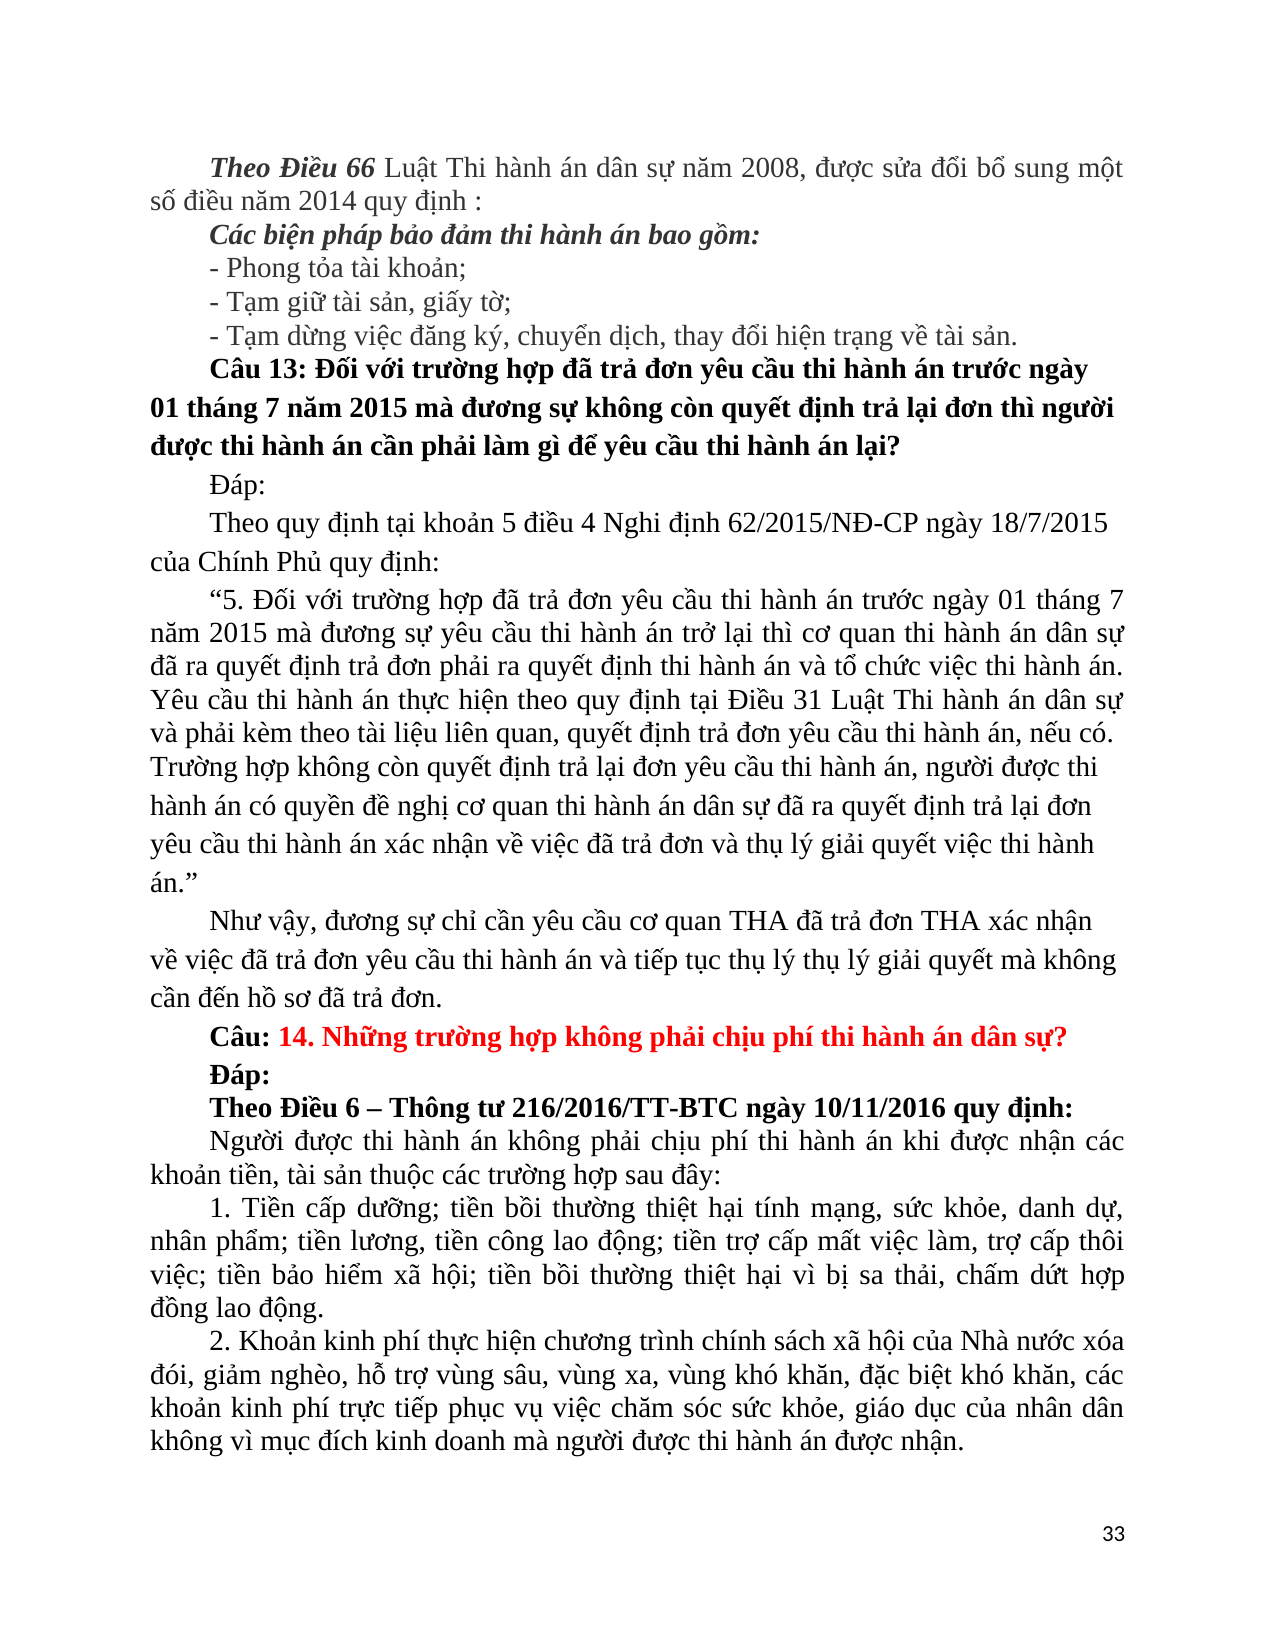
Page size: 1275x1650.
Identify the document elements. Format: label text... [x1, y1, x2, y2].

text Người được thi hành án không phải chịu phí thi hành án khi được nhận các khoản tiền, tài sản thuộc các trường hợp sau đây: [150, 1124, 1125, 1191]
text Theo Điều 6 – Thông tư 216/2016/TT-BTC ngày 10/11/2016 quy định: [150, 1091, 1125, 1124]
text - Tạm dừng việc đăng ký, chuyển dịch, thay đổi hiện trạng về tài sản. [150, 318, 1125, 351]
text Trường hợp không còn quyết định trả lại đơn yêu cầu thi hành án, người được thi hành án có quyền đề nghị cơ quan thi hành án dân sự đã ra quyết định trả lại đơn yêu cầu thi hành án xác nhận về việc đã trả đơn và thụ lý giải quyết việc thi hành án.” [150, 749, 1125, 898]
text 1. Tiền cấp dưỡng; tiền bồi thường thiệt hại tính mạng, sức khỏe, danh dự, nhân phẩm; tiền lương, tiền công lao động; tiền trợ cấp mất việc làm, trợ cấp thôi việc; tiền bảo hiểm xã hội; tiền bồi thường thiệt hại vì bị sa thải, chấm dứt hợp đồng lao động. [150, 1191, 1125, 1324]
subtitle Câu 13: Đối với trường hợp đã trả đơn yêu cầu thi hành án trước ngày 01 tháng 7 năm 2015 mà đương sự không còn quyết định trả lại đơn thì người được thi hành án cần phải làm gì để yêu cầu thi hành án lại? [150, 351, 1125, 462]
text Theo quy định tại khoản 5 điều 4 Nghi định 62/2015/NĐ-CP ngày 18/7/2015 của Chính Phủ quy định: [150, 505, 1125, 577]
text Như vậy, đương sự chỉ cần yêu cầu cơ quan THA đã trả đơn THA xác nhận về việc đã trả đơn yêu cầu thi hành án và tiếp tục thụ lý thụ lý giải quyết mà không cần đến hồ sơ đã trả đơn. [150, 903, 1125, 1014]
text Theo Điều 66 Luật Thi hành án dân sự năm 2008, được sửa đổi bổ sung một số điều năm 2014 quy định : [150, 150, 1125, 217]
text “5. Đối với trường hợp đã trả đơn yêu cầu thi hành án trước ngày 01 tháng 7 năm 2015 mà đương sự yêu cầu thi hành án trở lại thì cơ quan thi hành án dân sự đã ra quyết định trả đơn phải ra quyết định thi hành án và tổ chức việc thi hành án. Yêu cầu thi hành án thực hiện theo quy định tại Điều 31 Luật Thi hành án dân sự và phải kèm theo tài liệu liên quan, quyết định trả đơn yêu cầu thi hành án, nếu có. [150, 582, 1125, 749]
text 2. Khoản kinh phí thực hiện chương trình chính sách xã hội của Nhà nước xóa đói, giảm nghèo, hỗ trợ vùng sâu, vùng xa, vùng khó khăn, đặc biệt khó khăn, các khoản kinh phí trực tiếp phục vụ việc chăm sóc sức khỏe, giáo dục của nhân dân không vì mục đích kinh doanh mà người được thi hành án được nhận. [150, 1324, 1125, 1457]
text Đáp: [150, 1057, 1125, 1091]
text - Phong tỏa tài khoản; [150, 251, 1125, 284]
text Các biện pháp bảo đảm thi hành án bao gồm: [150, 217, 1125, 251]
text Đáp: [150, 467, 1125, 500]
text - Tạm giữ tài sản, giấy tờ; [150, 284, 1125, 318]
subtitle Câu: 14. Những trường hợp không phải chịu phí thi hành án dân sự? [150, 1019, 1125, 1052]
